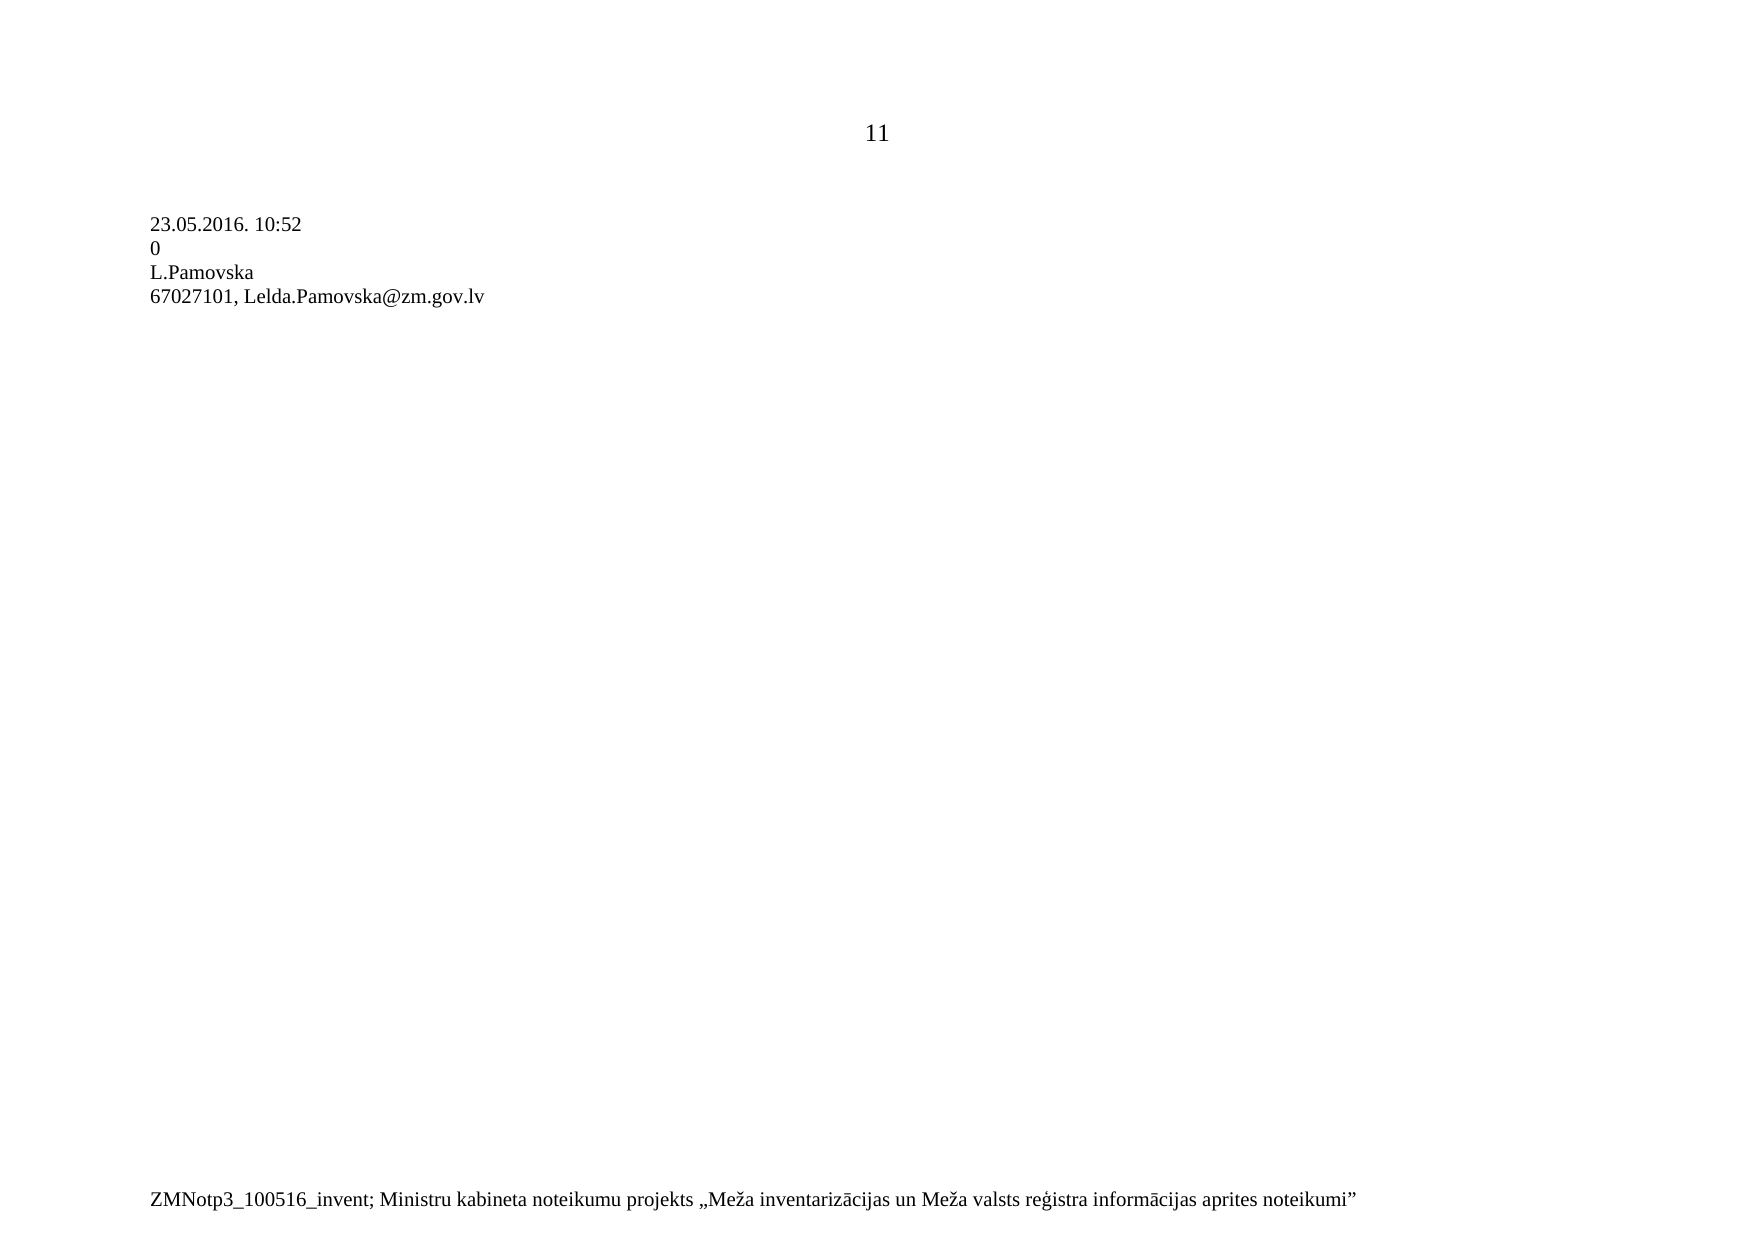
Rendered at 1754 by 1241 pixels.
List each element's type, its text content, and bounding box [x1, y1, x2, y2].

text 67027101, Lelda.Pamovska@zm.gov.lv [150, 284, 1604, 308]
text L.Pamovska [150, 260, 1604, 284]
text 23.05.2016. 10:52 [150, 212, 1604, 236]
text 2308 [150, 236, 1604, 260]
